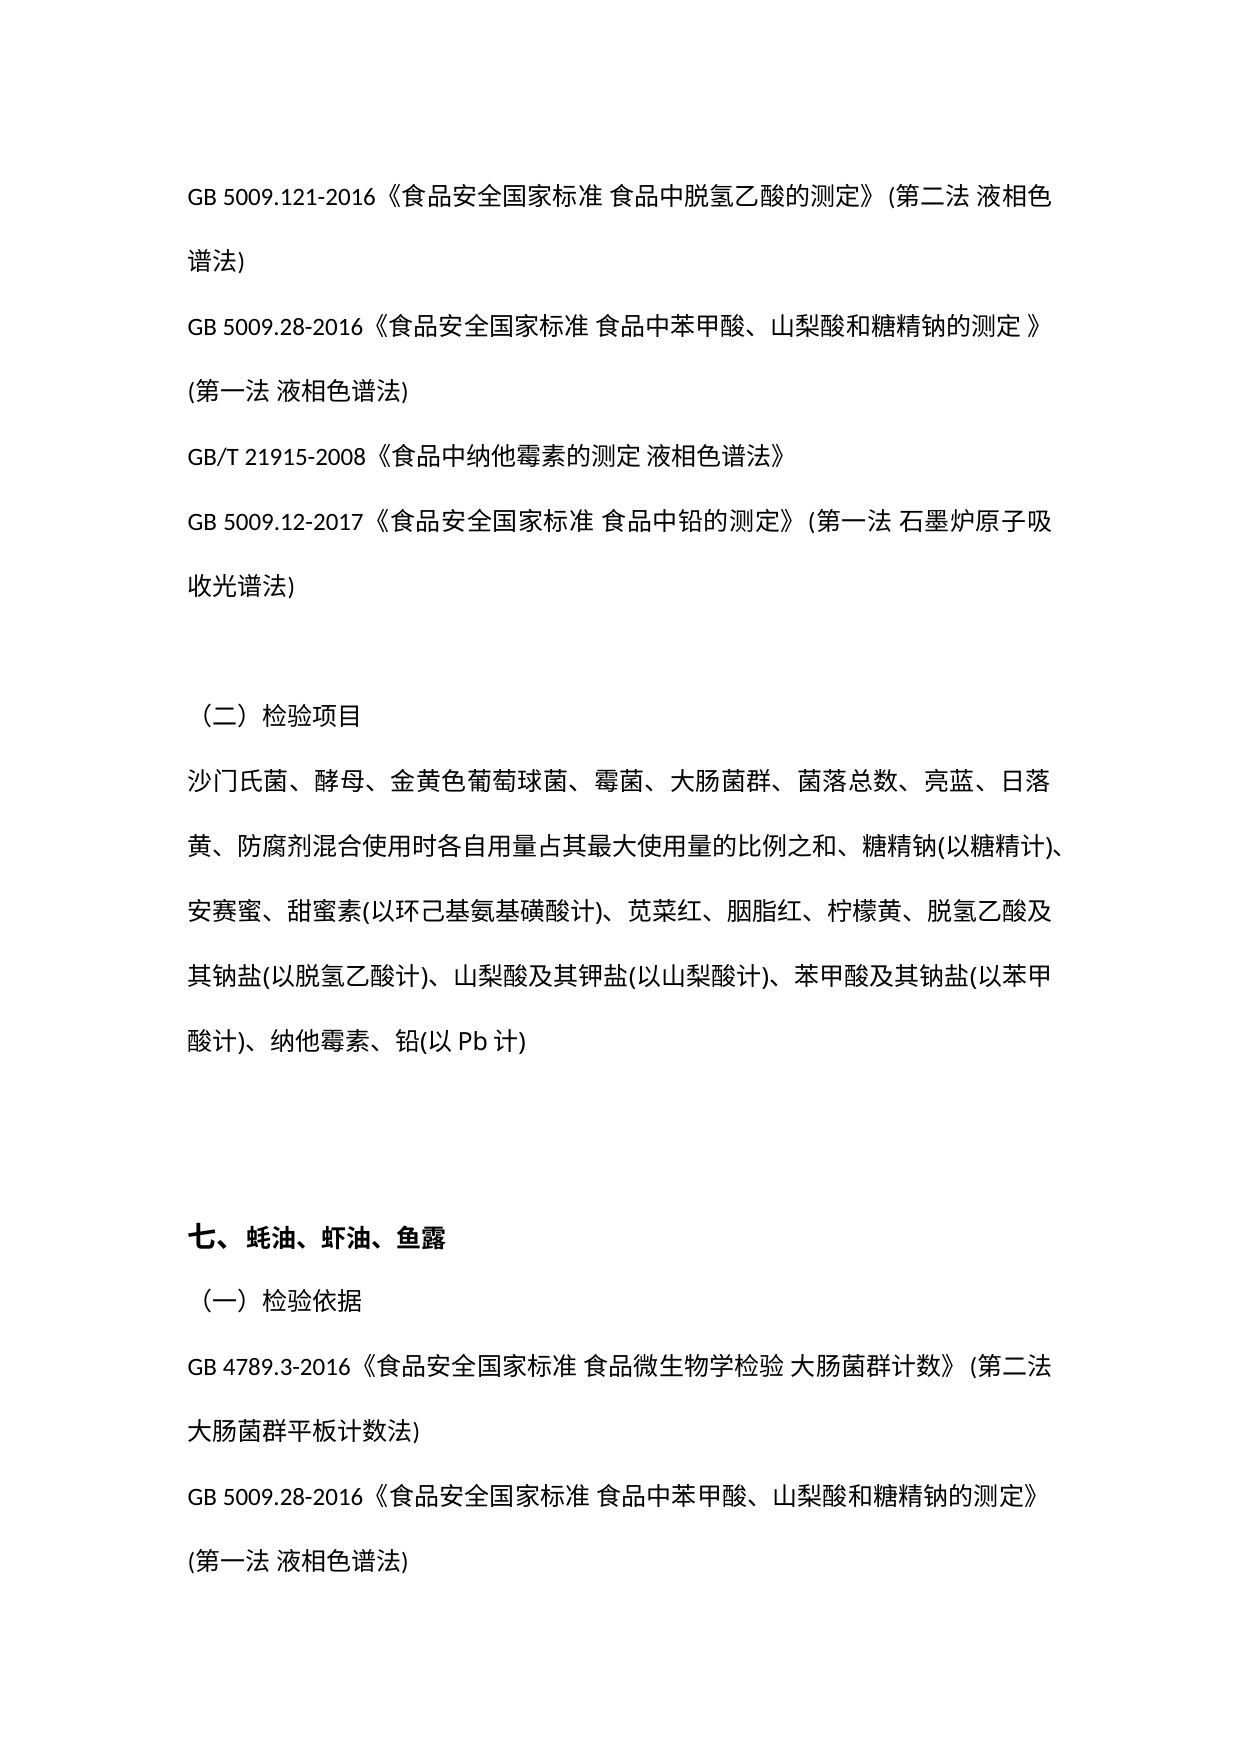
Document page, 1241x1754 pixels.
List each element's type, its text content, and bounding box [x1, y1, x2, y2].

text GB 4789.3-2016《食品安全国家标准 食品微生物学检验 大肠菌群计数》(第二法 大肠菌群平板计数法) [187, 1332, 1053, 1462]
text GB 5009.121-2016《食品安全国家标准 食品中脱氢乙酸的测定》(第二法 液相色谱法) [187, 162, 1053, 292]
text 沙门氏菌、酵母、金黄色葡萄球菌、霉菌、大肠菌群、菌落总数、亮蓝、日落黄、防腐剂混合使用时各自用量占其最大使用量的比例之和、糖精钠(以糖精计)、安赛蜜、甜蜜素(以环己基氨基磺酸计)、苋菜红、胭脂红、柠檬黄、脱氢乙酸及其钠盐(以脱氢乙酸计)、山梨酸及其钾盐(以山梨酸计)、苯甲酸及其钠盐(以苯甲酸计)、纳他霉素、铅(以Pb计) [187, 747, 1053, 1072]
text GB 5009.12-2017《食品安全国家标准 食品中铅的测定》(第一法 石墨炉原子吸收光谱法) [187, 487, 1053, 617]
text （一）检验依据 [187, 1267, 1053, 1332]
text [187, 292, 1053, 422]
text GB/T 21915-2008《食品中纳他霉素的测定 液相色谱法》 [187, 422, 1053, 487]
text 七、蚝油、虾油、鱼露 [187, 1202, 1053, 1267]
text （二）检验项目 [187, 682, 1053, 747]
text GB 5009.28-2016《食品安全国家标准 食品中苯甲酸、山梨酸和糖精钠的测定》(第一法 液相色谱法) [187, 1462, 1053, 1592]
